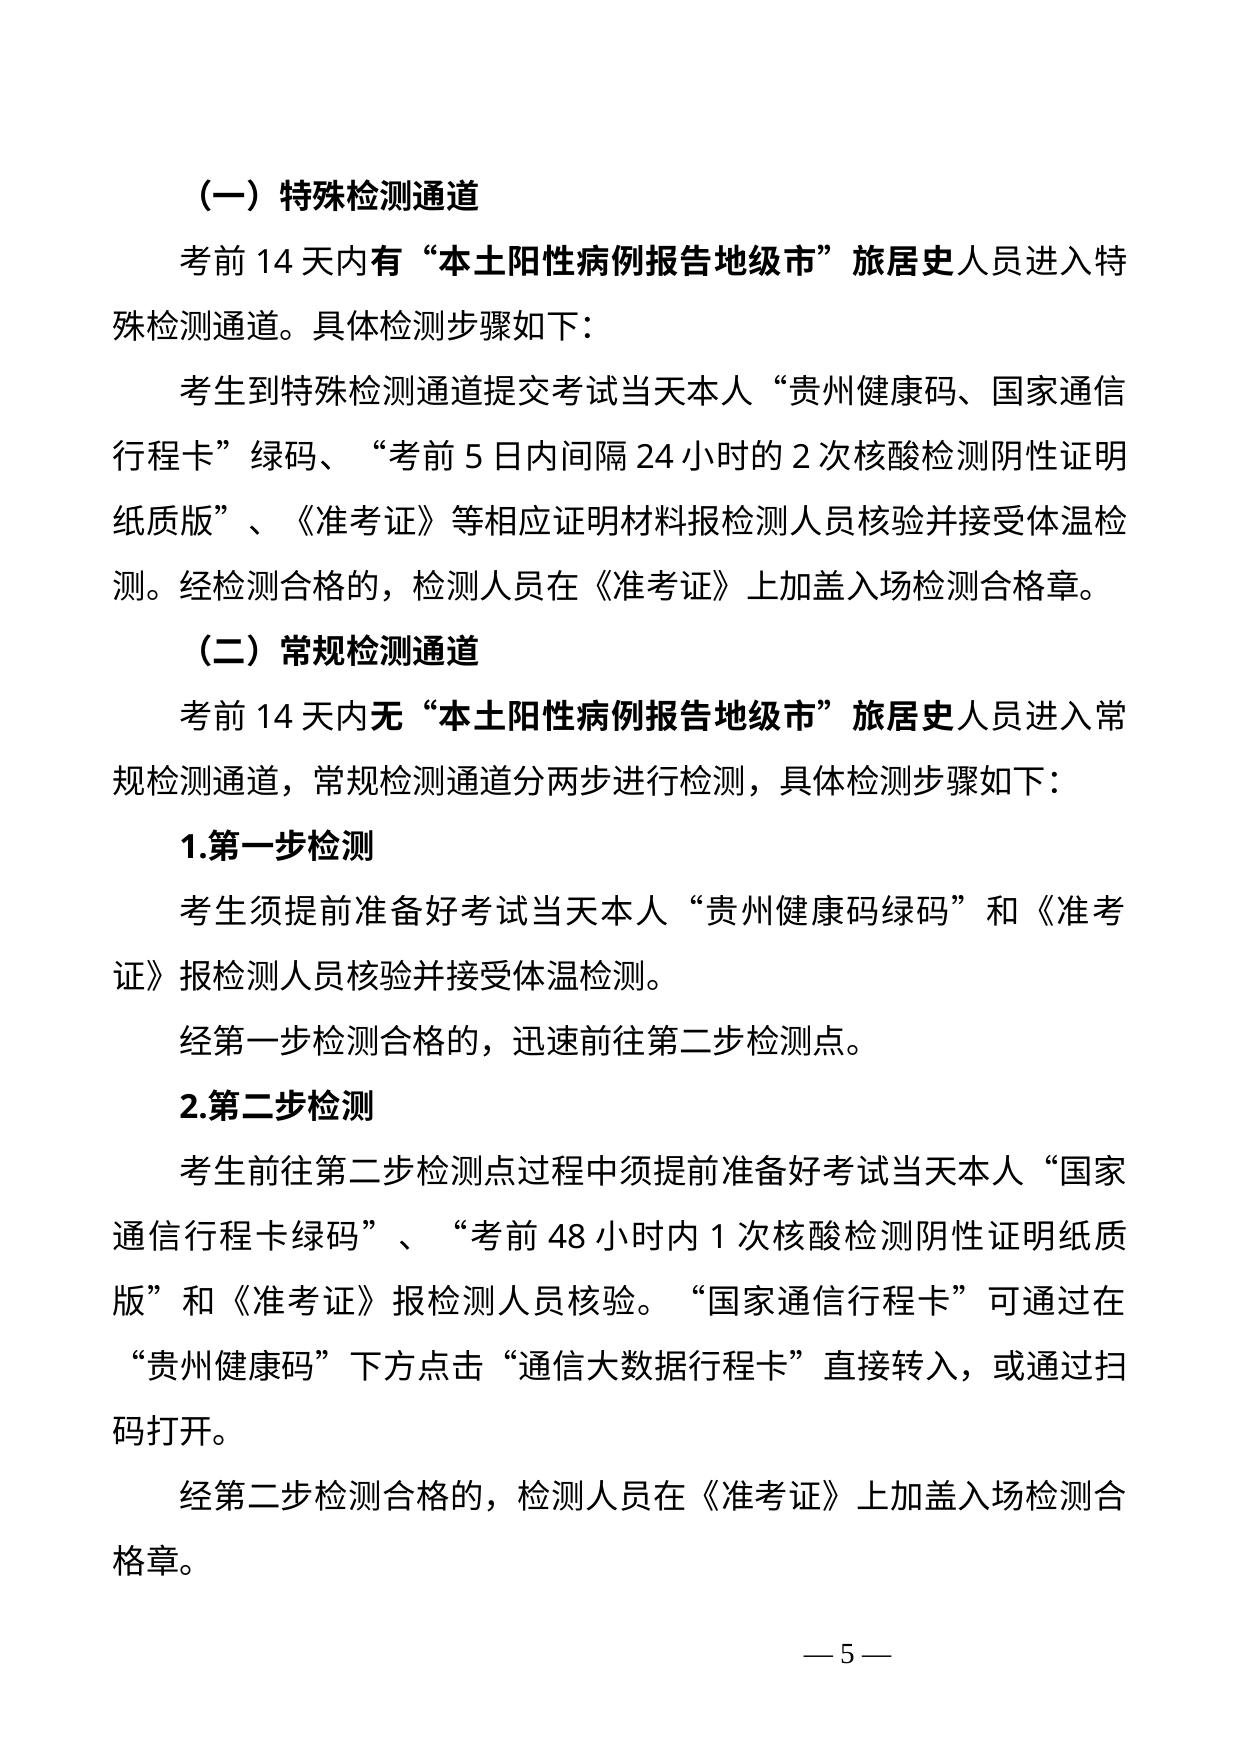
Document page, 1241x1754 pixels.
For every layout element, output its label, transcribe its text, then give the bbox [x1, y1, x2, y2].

text 2.第二步检测 [112, 1072, 1128, 1137]
text （一）特殊检测通道 [112, 162, 1128, 227]
text （二）常规检测通道 [112, 617, 1128, 682]
text 经第一步检测合格的，迅速前往第二步检测点。 [112, 1007, 1128, 1072]
text 1.第一步检测 [112, 812, 1128, 877]
text 考生须提前准备好考试当天本人“贵州健康码绿码”和《准考证》报检测人员核验并接受体温检测。 [112, 877, 1128, 1007]
text 考生到特殊检测通道提交考试当天本人“贵州健康码、国家通信行程卡”绿码、“考前5日内间隔24小时的2次核酸检测阴性证明纸质版”、《准考证》等相应证明材料报检测人员核验并接受体温检测。经检测合格的，检测人员在《准考证》上加盖入场检测合格章。 [112, 357, 1128, 617]
text 考前14天内无“本土阳性病例报告地级市”旅居史人员进入常规检测通道，常规检测通道分两步进行检测，具体检测步骤如下： [112, 682, 1128, 812]
text 考前14天内有“本土阳性病例报告地级市”旅居史人员进入特殊检测通道。具体检测步骤如下： [112, 227, 1128, 357]
text 考生前往第二步检测点过程中须提前准备好考试当天本人“国家通信行程卡绿码”、“考前48小时内1次核酸检测阴性证明纸质版”和《准考证》报检测人员核验。“国家通信行程卡”可通过在“贵州健康码”下方点击“通信大数据行程卡”直接转入，或通过扫码打开。 [112, 1137, 1128, 1462]
text 经第二步检测合格的，检测人员在《准考证》上加盖入场检测合格章。 [112, 1462, 1128, 1592]
